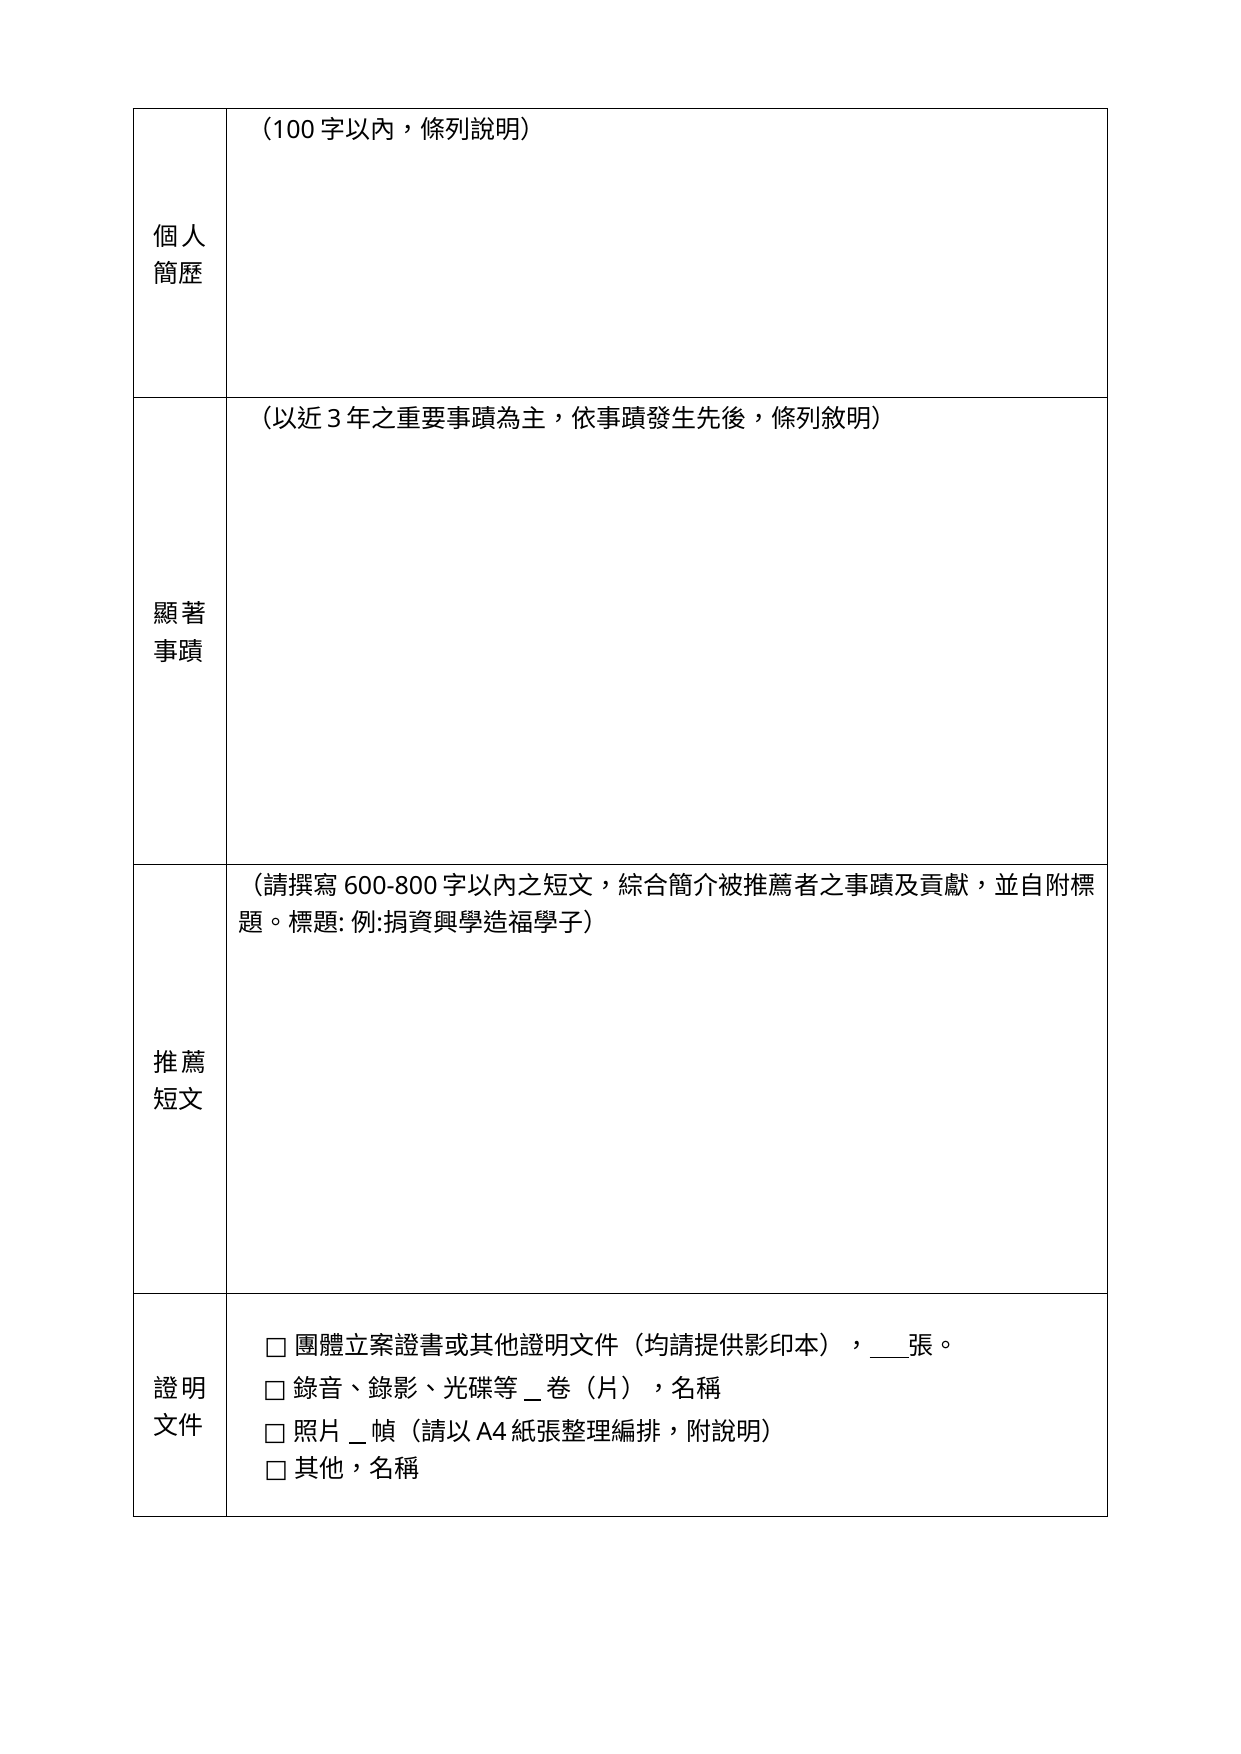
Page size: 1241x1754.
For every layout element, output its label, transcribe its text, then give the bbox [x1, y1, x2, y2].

table_cell （100字以內，條列說明） [227, 109, 1107, 397]
table_cell 推薦短文 [134, 865, 226, 1293]
table_cell □ 團體立案證書或其他證明文件（均請提供影印本）， 張。 □ 錄音、錄影、光碟等 卷（片），名稱 □ 照片 幀（請以A4紙張整理編排，附說明） □ 其他，名稱 [227, 1294, 1107, 1516]
table_cell （以近3年之重要事蹟為主，依事蹟發生先後，條列敘明） [227, 398, 1107, 864]
table_cell 個人簡歷 [134, 109, 226, 397]
table_cell 證明文件 [134, 1294, 226, 1516]
table_cell （請撰寫600-800字以內之短文，綜合簡介被推薦者之事蹟及貢獻，並自附標題。標題: 例:捐資興學造福學子） [227, 865, 1107, 1293]
table_cell 顯著事蹟 [134, 398, 226, 864]
